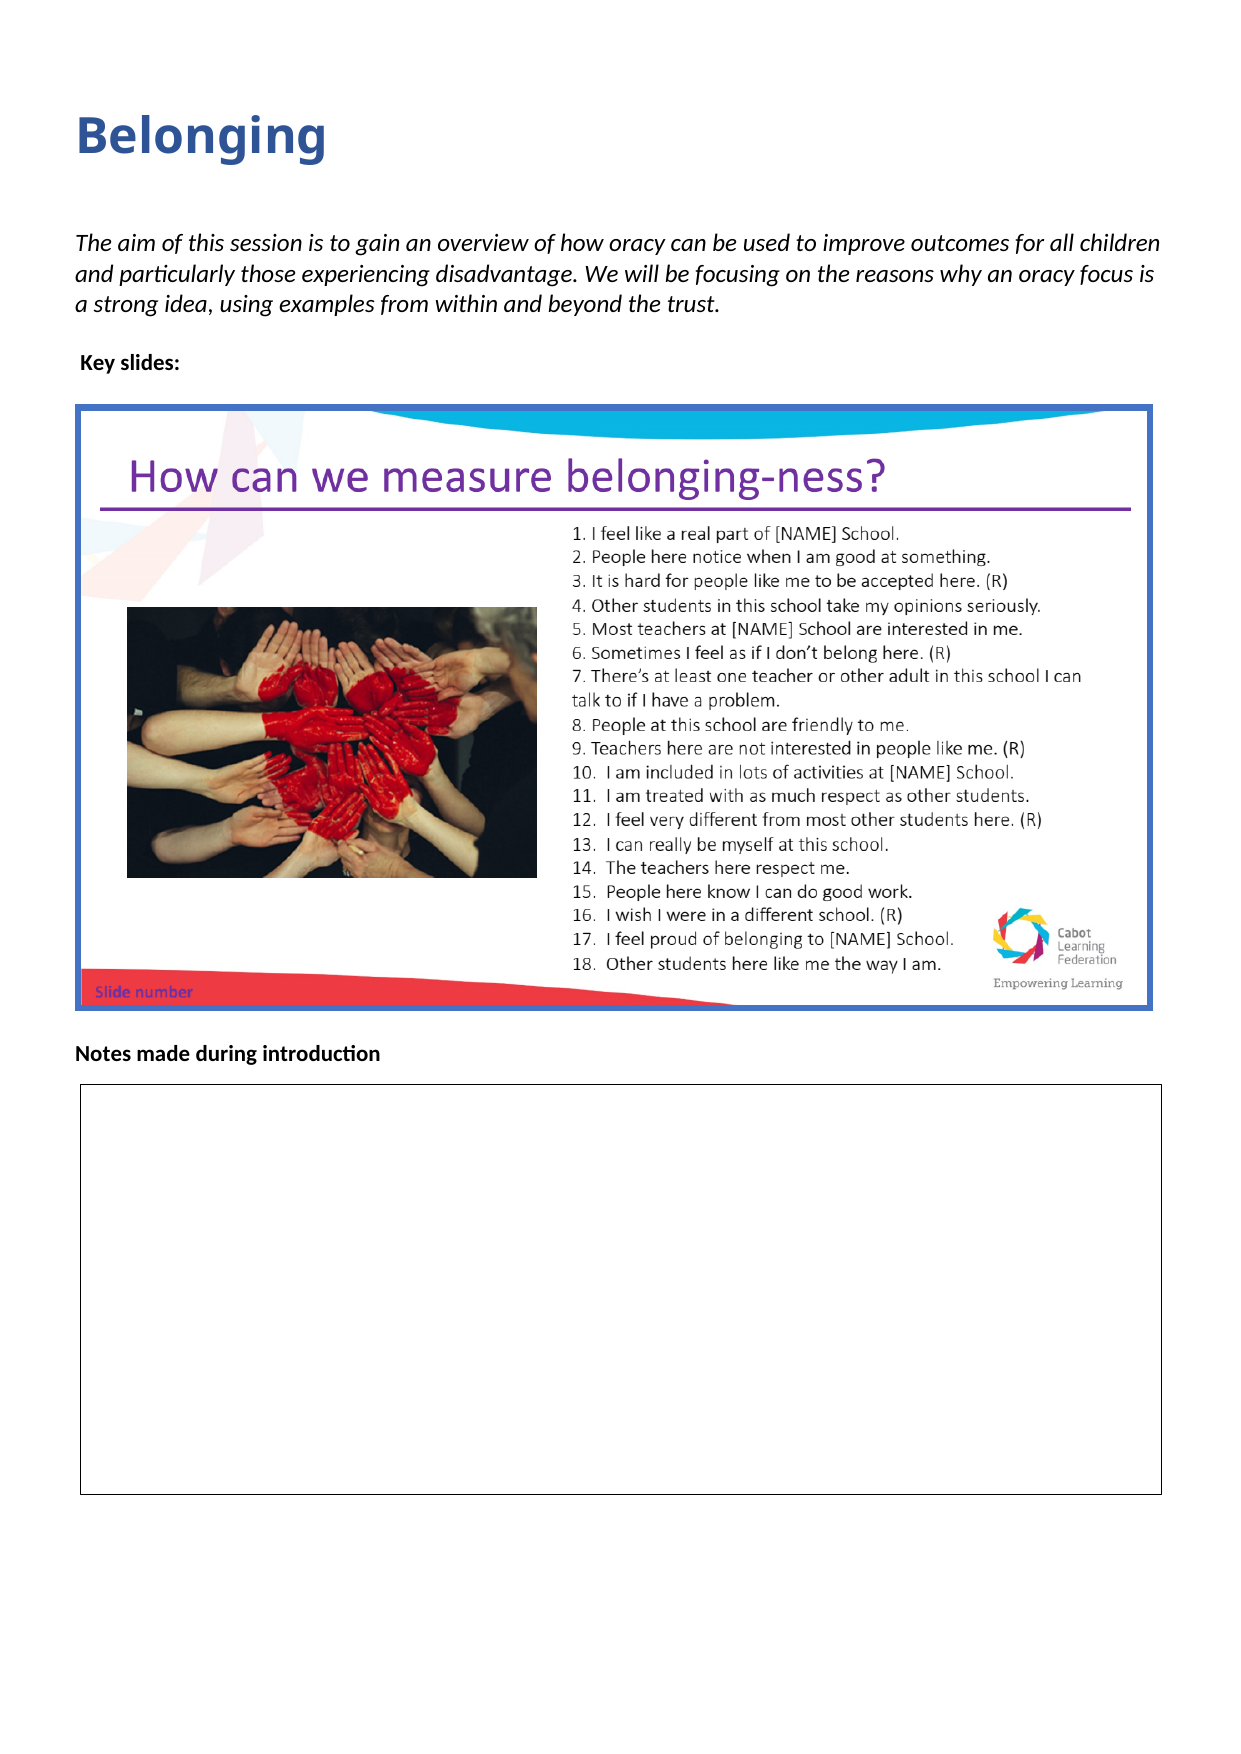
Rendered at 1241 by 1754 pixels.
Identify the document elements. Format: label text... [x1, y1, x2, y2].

text Notes made during introduction [75, 1039, 1165, 1067]
subtitle Belonging [75, 100, 1165, 168]
text The aim of this session is to gain an overview of how oracy can be used to improve outcomes for all children and particularly those experiencing disadvantage. We will be focusing on the reasons why an oracy focus is a strong idea, using examples from within and beyond the trust. [75, 227, 1165, 319]
text Key slides: [75, 348, 1165, 376]
